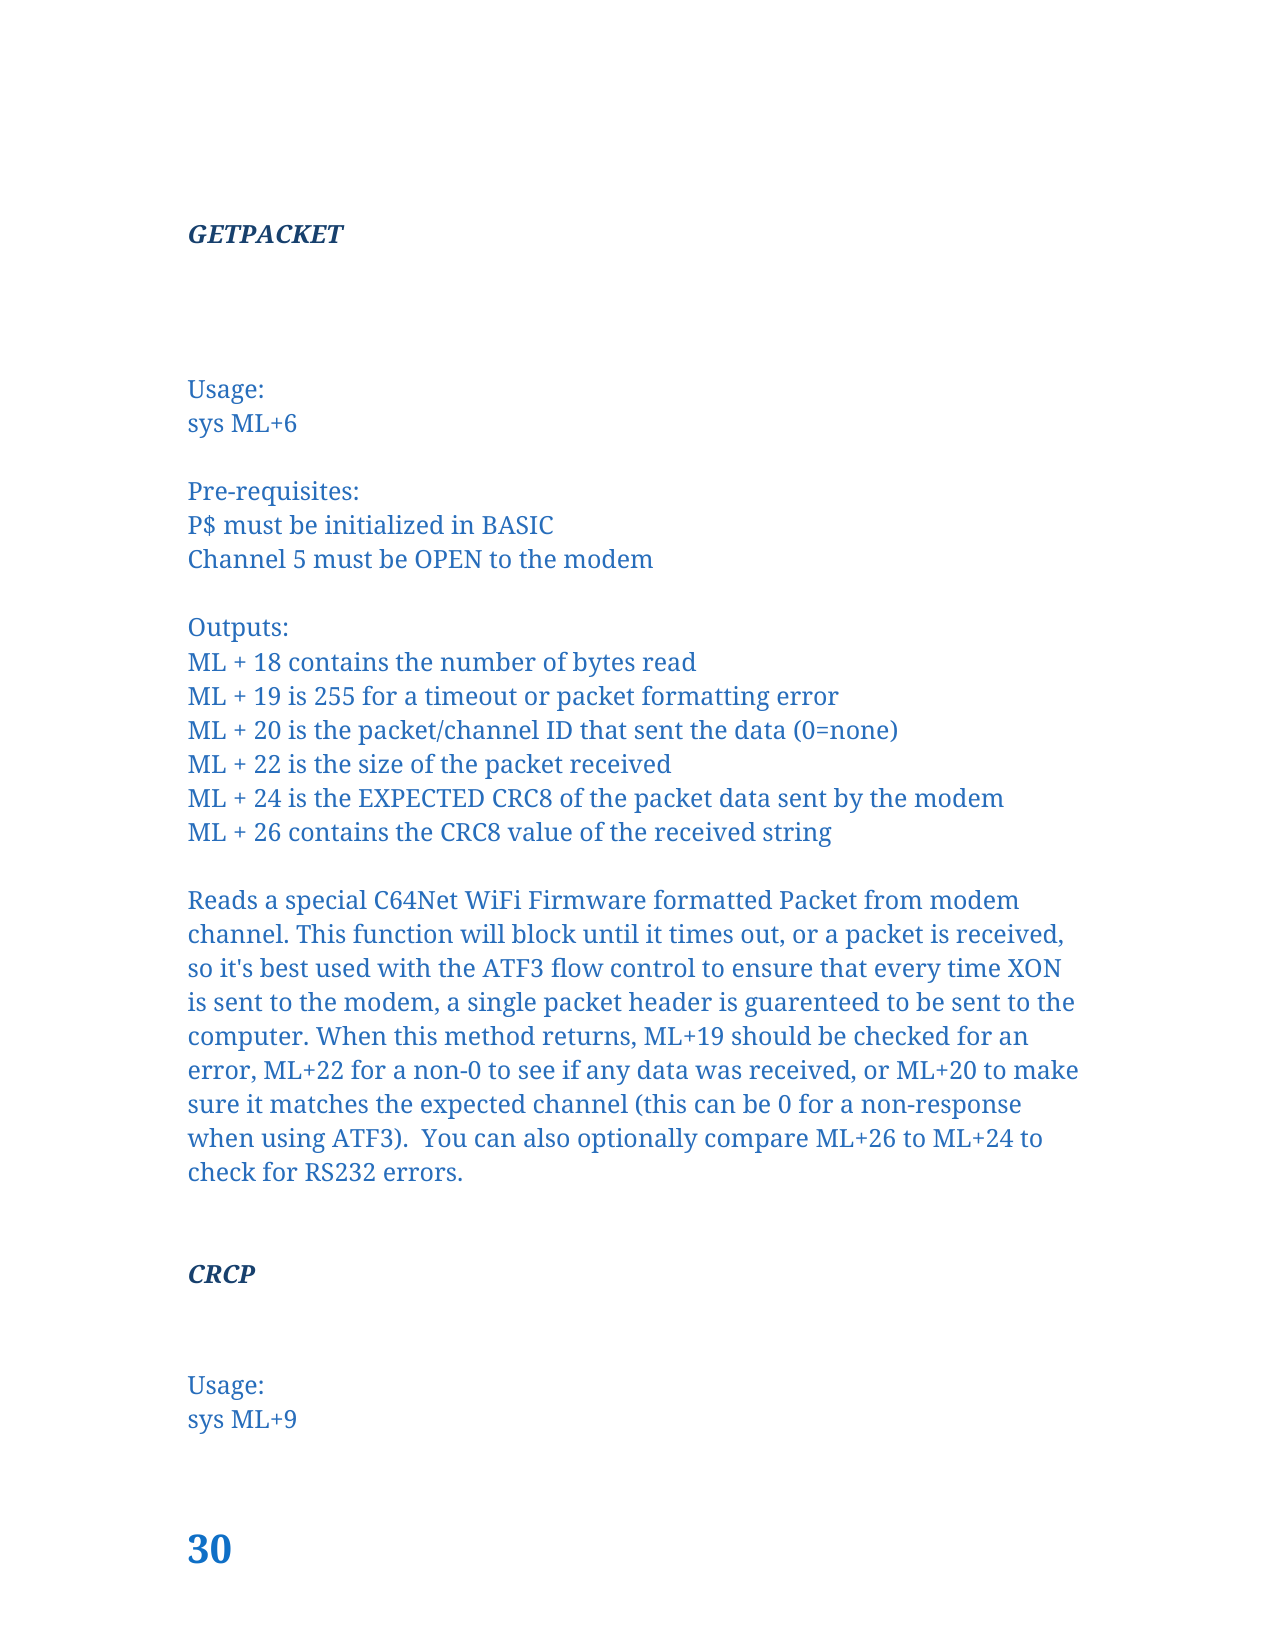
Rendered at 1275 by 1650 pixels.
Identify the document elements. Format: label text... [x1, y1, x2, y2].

text P$ must be initialized in BASIC [187, 508, 1087, 542]
text ML + 22 is the size of the packet received [187, 746, 1087, 780]
text Pre-requisites: [187, 474, 1087, 508]
text Usage: [187, 1368, 1087, 1402]
text ML + 19 is 255 for a timeout or packet formatting error [187, 678, 1087, 712]
text sys ML+6 [187, 406, 1087, 440]
text Outputs: [187, 610, 1087, 644]
text ML + 24 is the EXPECTED CRC8 of the packet data sent by the modem [187, 780, 1087, 814]
text ML + 26 contains the CRC8 value of the received string [187, 814, 1087, 848]
subtitle GETPACKET [187, 217, 1087, 251]
text ML + 20 is the packet/channel ID that sent the data (0=none) [187, 712, 1087, 746]
text ML + 18 contains the number of bytes read [187, 644, 1087, 678]
text sys ML+9 [187, 1402, 1087, 1436]
text Channel 5 must be OPEN to the modem [187, 542, 1087, 576]
text Reads a special C64Net WiFi Firmware formatted Packet from modem channel. This function will block until it times out, or a packet is received, so it's best used with the ATF3 flow control to ensure that every time XON is sent to the modem, a single packet header is guarenteed to be sent to the computer. When this method returns, ML+19 should be checked for an error, ML+22 for a non-0 to see if any data was received, or ML+20 to make sure it matches the expected channel (this can be 0 for a non-response when using ATF3). You can also optionally compare ML+26 to ML+24 to check for RS232 errors. [187, 883, 1087, 1189]
subtitle CRCP [187, 1256, 1087, 1290]
text Usage: [187, 372, 1087, 406]
